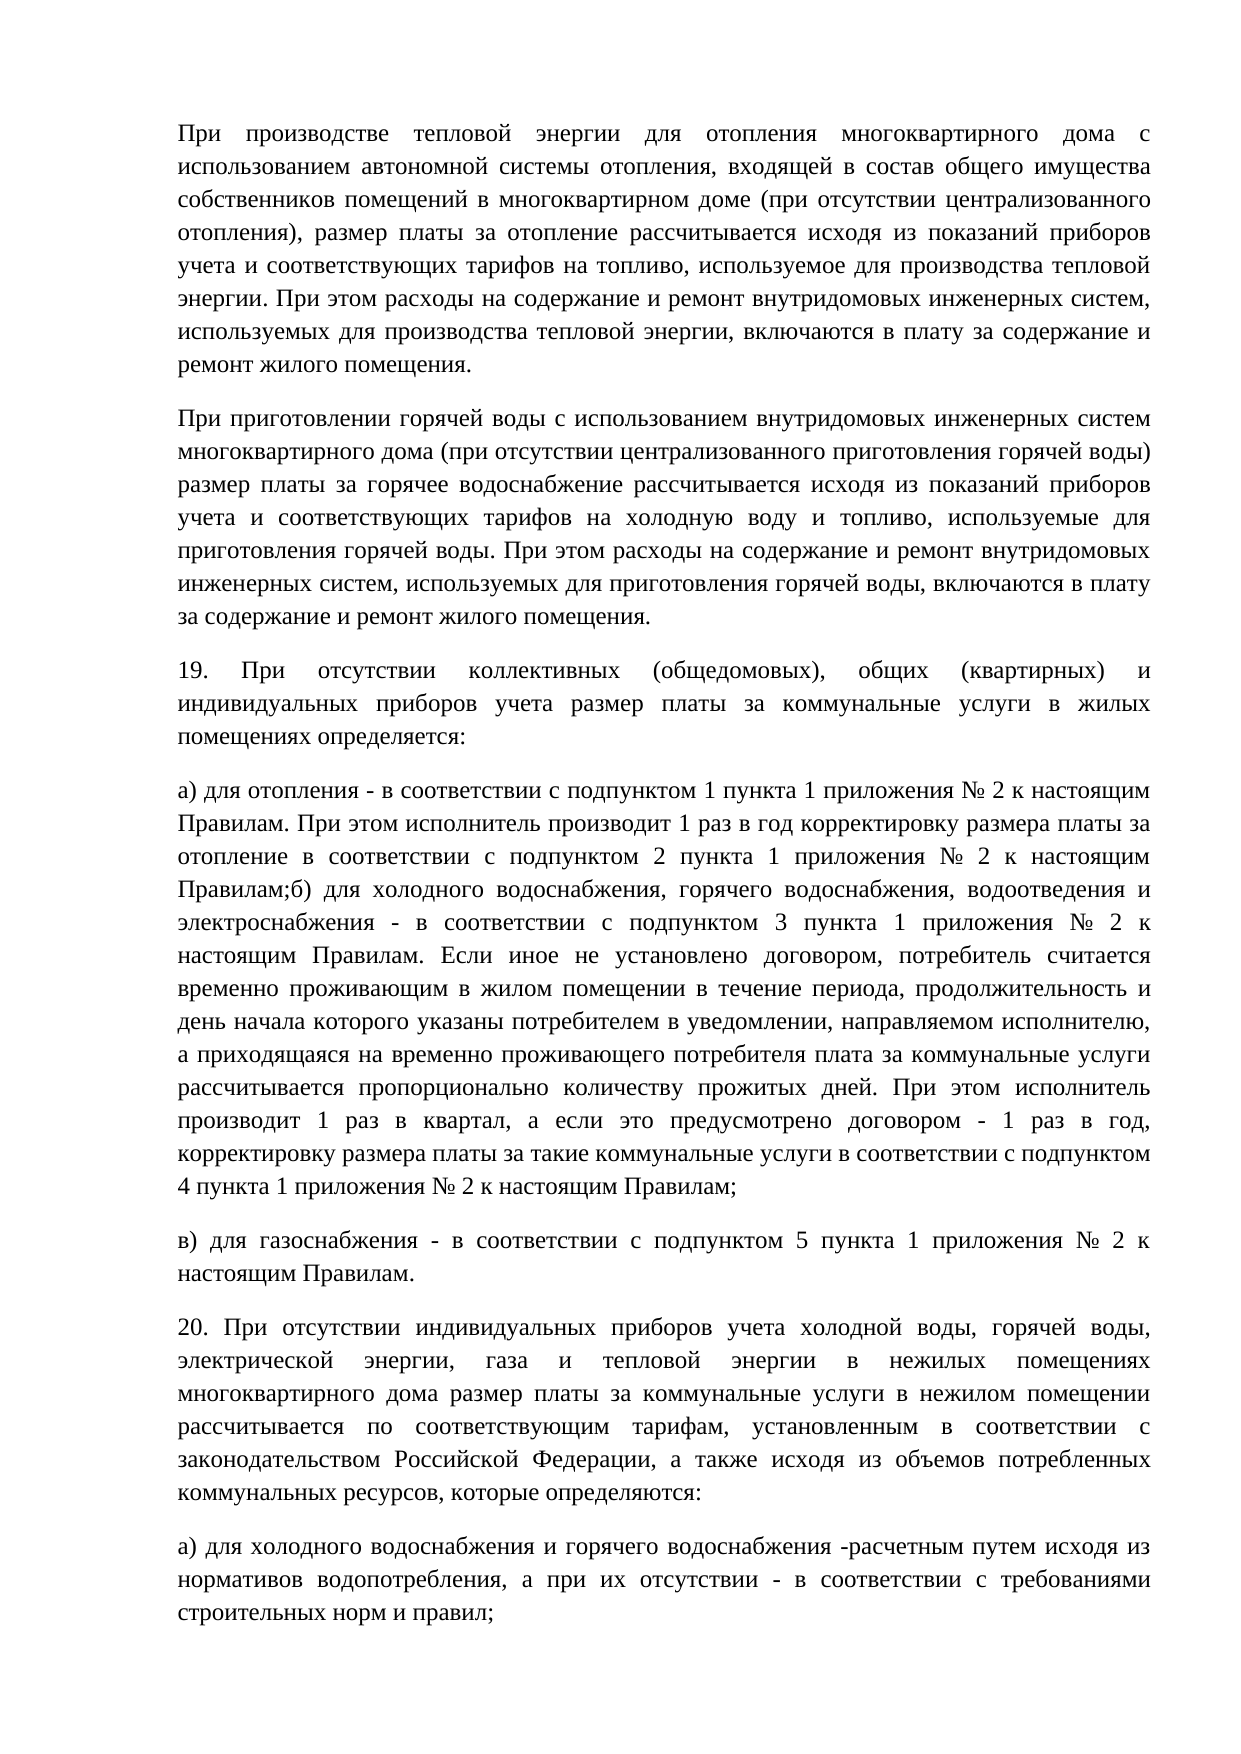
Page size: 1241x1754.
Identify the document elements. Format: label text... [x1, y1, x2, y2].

text в) для газоснабжения - в соответствии с подпунктом 5 пункта 1 приложения № 2 к настоящим Правилам. [177, 1225, 1152, 1287]
text 19. При отсутствии коллективных (общедомовых), общих (квартирных) и индивидуальных приборов учета размер платы за коммунальные услуги в жилых помещениях определяется: [177, 655, 1152, 750]
text а) для отопления - в соответствии с подпунктом 1 пункта 1 приложения № 2 к настоящим Правилам. При этом исполнитель производит 1 раз в год корректировку размера платы за отопление в соответствии с подпунктом 2 пункта 1 приложения № 2 к настоящим Правилам;б) для холодного водоснабжения, горячего водоснабжения, водоотведения и электроснабжения - в соответствии с подпунктом 3 пункта 1 приложения № 2 к настоящим Правилам. Если иное не установлено договором, потребитель считается временно проживающим в жилом помещении в течение периода, продолжительность и день начала которого указаны потребителем в уведомлении, направляемом исполнителю, а приходящаяся на временно проживающего потребителя плата за коммунальные услуги рассчитывается пропорционально количеству прожитых дней. При этом исполнитель производит 1 раз в квартал, а если это предусмотрено договором - 1 раз в год, корректировку размера платы за такие коммунальные услуги в соответствии с подпунктом 4 пункта 1 приложения № 2 к настоящим Правилам; [177, 775, 1152, 1200]
text 20. При отсутствии индивидуальных приборов учета холодной воды, горячей воды, электрической энергии, газа и тепловой энергии в нежилых помещениях многоквартирного дома размер платы за коммунальные услуги в нежилом помещении рассчитывается по соответствующим тарифам, установленным в соответствии с законодательством Российской Федерации, а также исходя из объемов потребленных коммунальных ресурсов, которые определяются: [177, 1312, 1152, 1506]
text При приготовлении горячей воды с использованием внутридомовых инженерных систем многоквартирного дома (при отсутствии централизованного приготовления горячей воды) размер платы за горячее водоснабжение рассчитывается исходя из показаний приборов учета и соответствующих тарифов на холодную воду и топливо, используемые для приготовления горячей воды. При этом расходы на содержание и ремонт внутридомовых инженерных систем, используемых для приготовления горячей воды, включаются в плату за содержание и ремонт жилого помещения. [177, 403, 1152, 630]
text При производстве тепловой энергии для отопления многоквартирного дома с использованием автономной системы отопления, входящей в состав общего имущества собственников помещений в многоквартирном доме (при отсутствии централизованного отопления), размер платы за отопление рассчитывается исходя из показаний приборов учета и соответствующих тарифов на топливо, используемое для производства тепловой энергии. При этом расходы на содержание и ремонт внутридомовых инженерных систем, используемых для производства тепловой энергии, включаются в плату за содержание и ремонт жилого помещения. [177, 118, 1152, 378]
text а) для холодного водоснабжения и горячего водоснабжения -расчетным путем исходя из нормативов водопотребления, а при их отсутствии - в соответствии с требованиями строительных норм и правил; [177, 1531, 1152, 1626]
